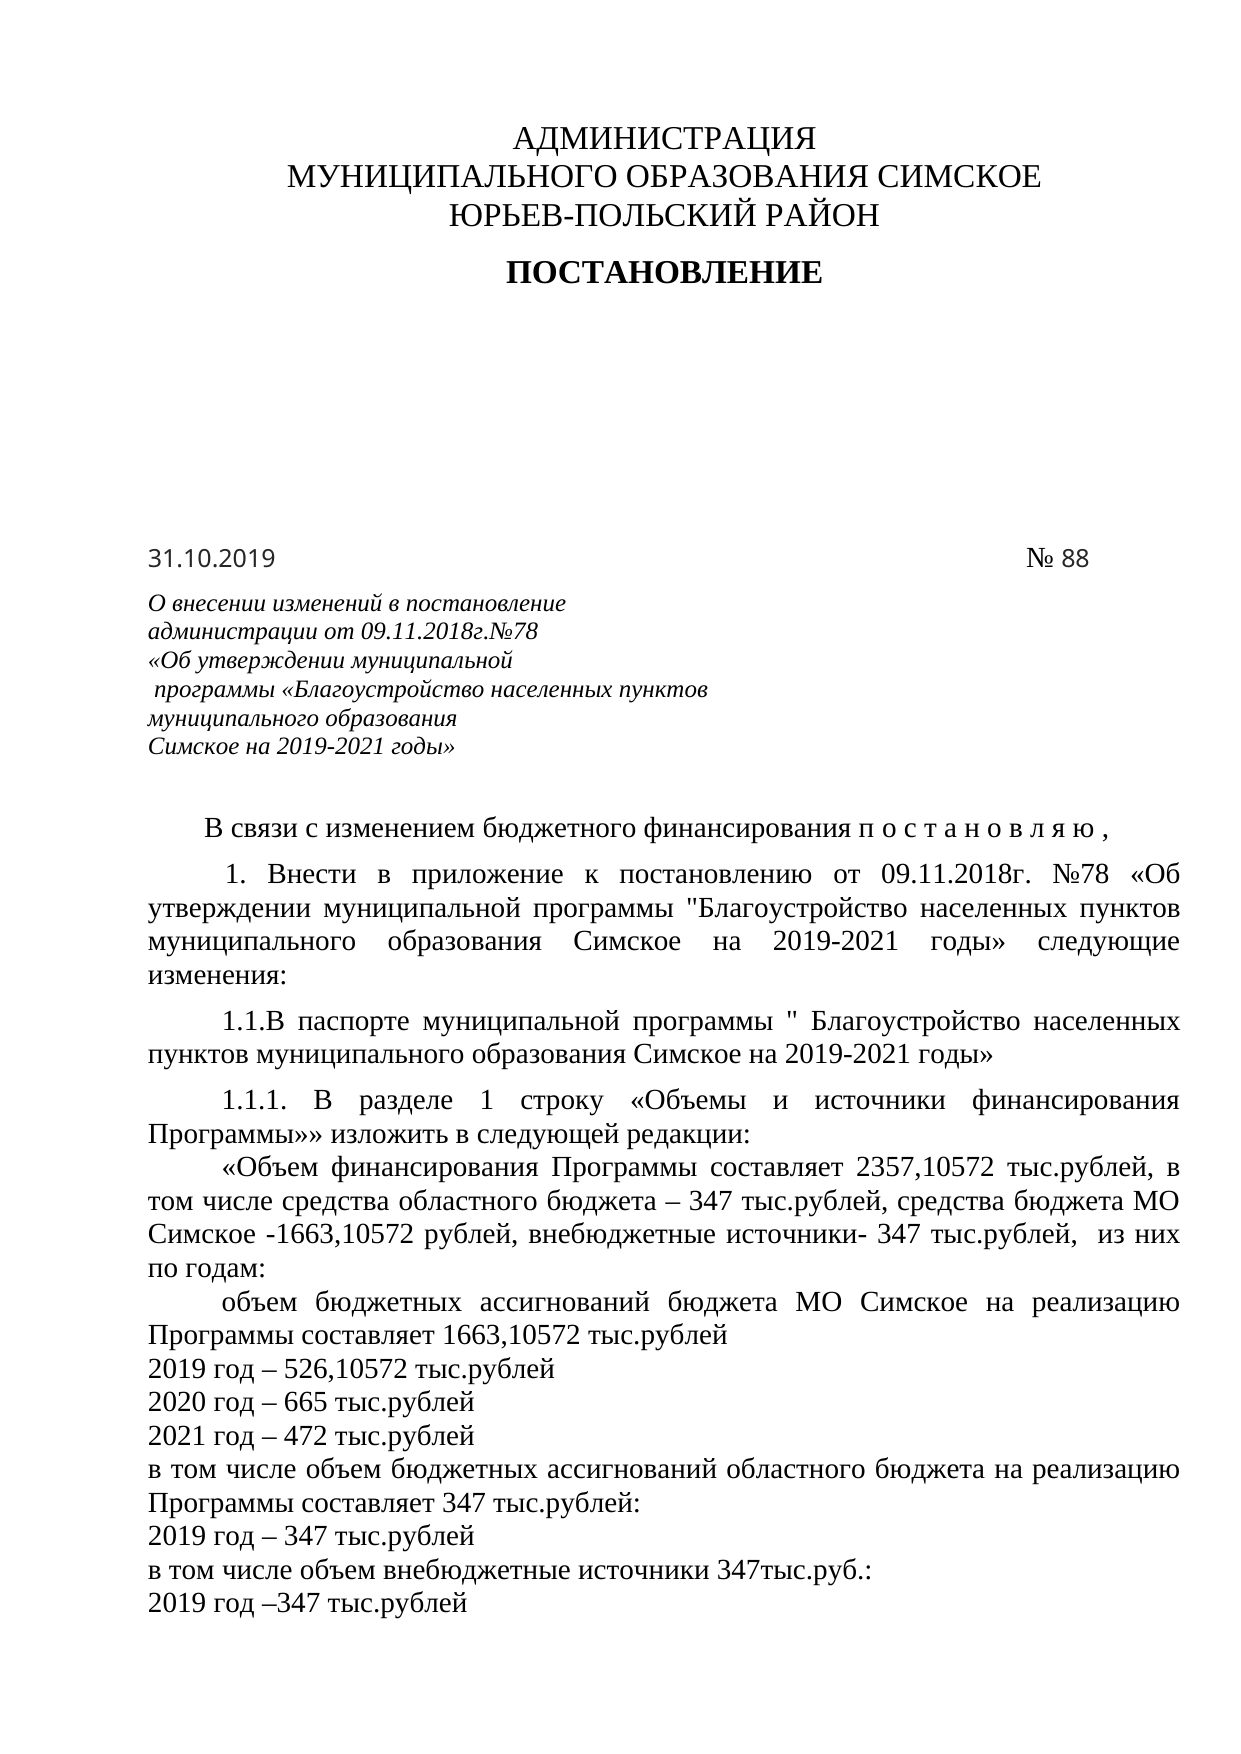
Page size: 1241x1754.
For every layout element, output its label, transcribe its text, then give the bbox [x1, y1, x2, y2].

text МУНИЦИПАЛЬНОГО ОБРАЗОВАНИЯ СИМСКОЕ [148, 156, 1181, 195]
text 1.1.1. В разделе 1 строку «Объемы и источники финансирования Программы»» изложить в следующей редакции: [148, 1082, 1181, 1149]
text 31.10.2019 № 88 [148, 541, 1181, 575]
text 2020 год – 665 тыс.рублей [148, 1384, 1181, 1418]
text 2019 год – 347 тыс.рублей [148, 1518, 1181, 1552]
text Симское на 2019-2021 годы» [148, 731, 1181, 760]
text объем бюджетных ассигнований бюджета МО Симское на реализацию Программы составляет 1663,10572 тыс.рублей [148, 1284, 1181, 1351]
text 1.1.В паспорте муниципальной программы " Благоустройство населенных пунктов муниципального образования Симское на 2019-2021 годы» [148, 1003, 1181, 1070]
text программы «Благоустройство населенных пунктов [148, 674, 1181, 703]
text 2019 год –347 тыс.рублей [148, 1586, 1181, 1619]
text в том числе объем бюджетных ассигнований областного бюджета на реализацию Программы составляет 347 тыс.рублей: [148, 1451, 1181, 1518]
text в том числе объем внебюджетные источники 347тыс.руб.: [148, 1552, 1181, 1586]
text В связи с изменением бюджетного финансирования п остановляю, [148, 810, 1181, 844]
text 2019 год – 526,10572 тыс.рублей [148, 1351, 1181, 1384]
text ПОСТАНОВЛЕНИЕ [148, 252, 1181, 291]
text муниципального образования [148, 703, 1181, 731]
text О внесении изменений в постановление [148, 588, 1181, 616]
text АДМИНИСТРАЦИЯ [148, 118, 1181, 156]
text 1. Внести в приложение к постановлению от 09.11.2018г. №78 «Об утверждении муниципальной программы "Благоустройство населенных пунктов муниципального образования Симское на 2019-2021 годы» следующие изменения: [148, 856, 1181, 990]
text ЮРЬЕВ-ПОЛЬСКИЙ РАЙОН [148, 195, 1181, 233]
text «Объем финансирования Программы составляет 2357,10572 тыс.рублей, в том числе средства областного бюджета – 347 тыс.рублей, средства бюджета МО Симское -1663,10572 рублей, внебюджетные источники- 347 тыс.рублей, из них по годам: [148, 1149, 1181, 1284]
text администрации от 09.11.2018г.№78 [148, 616, 1181, 645]
text 2021 год – 472 тыс.рублей [148, 1418, 1181, 1451]
text «Об утверждении муниципальной [148, 645, 1181, 674]
